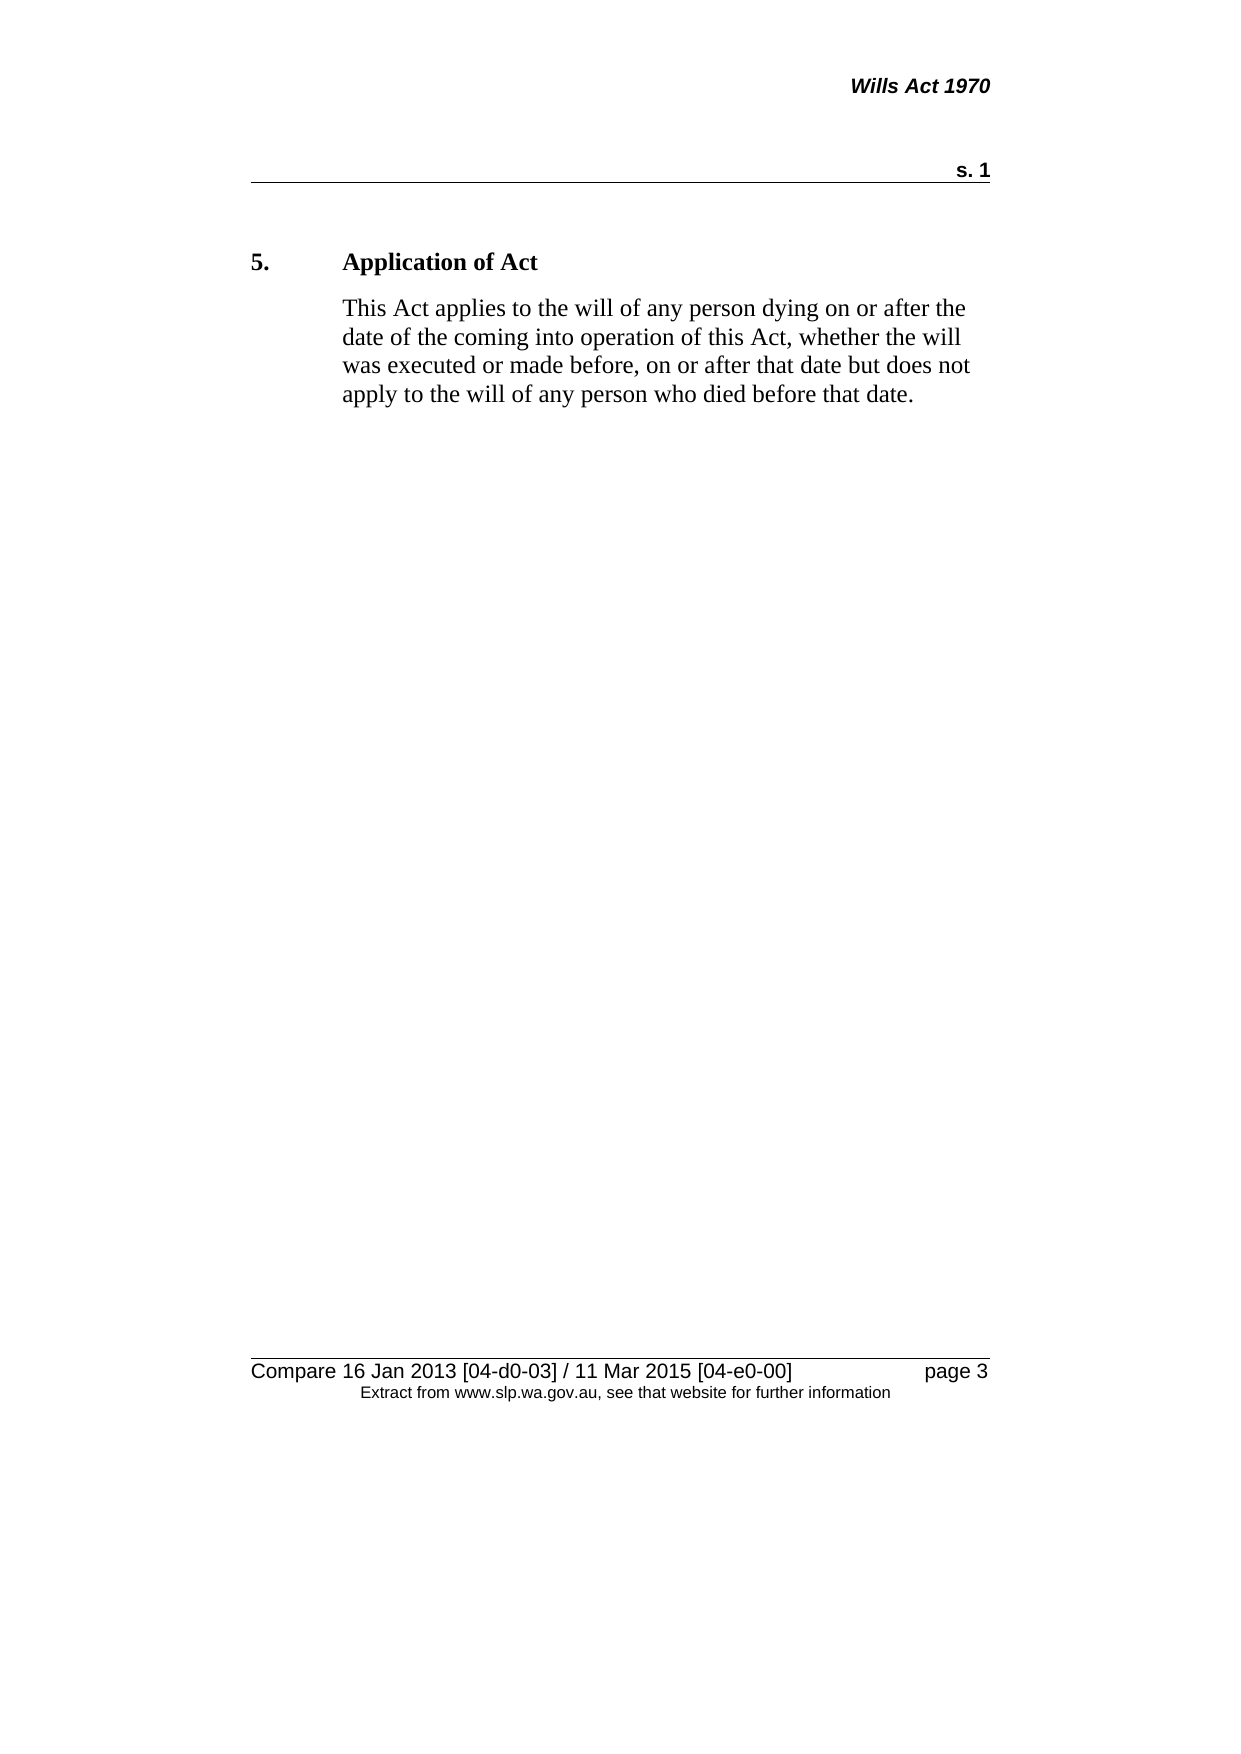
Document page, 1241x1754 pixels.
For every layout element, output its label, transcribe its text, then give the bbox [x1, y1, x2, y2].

text This Act applies to the will of any person dying on or after the date of the coming into operation of this Act, whether the will was executed or made before, on or after that date but does not apply to the will of any person who died before that date. [251, 293, 990, 408]
subtitle 5. Application of Act [251, 247, 990, 276]
